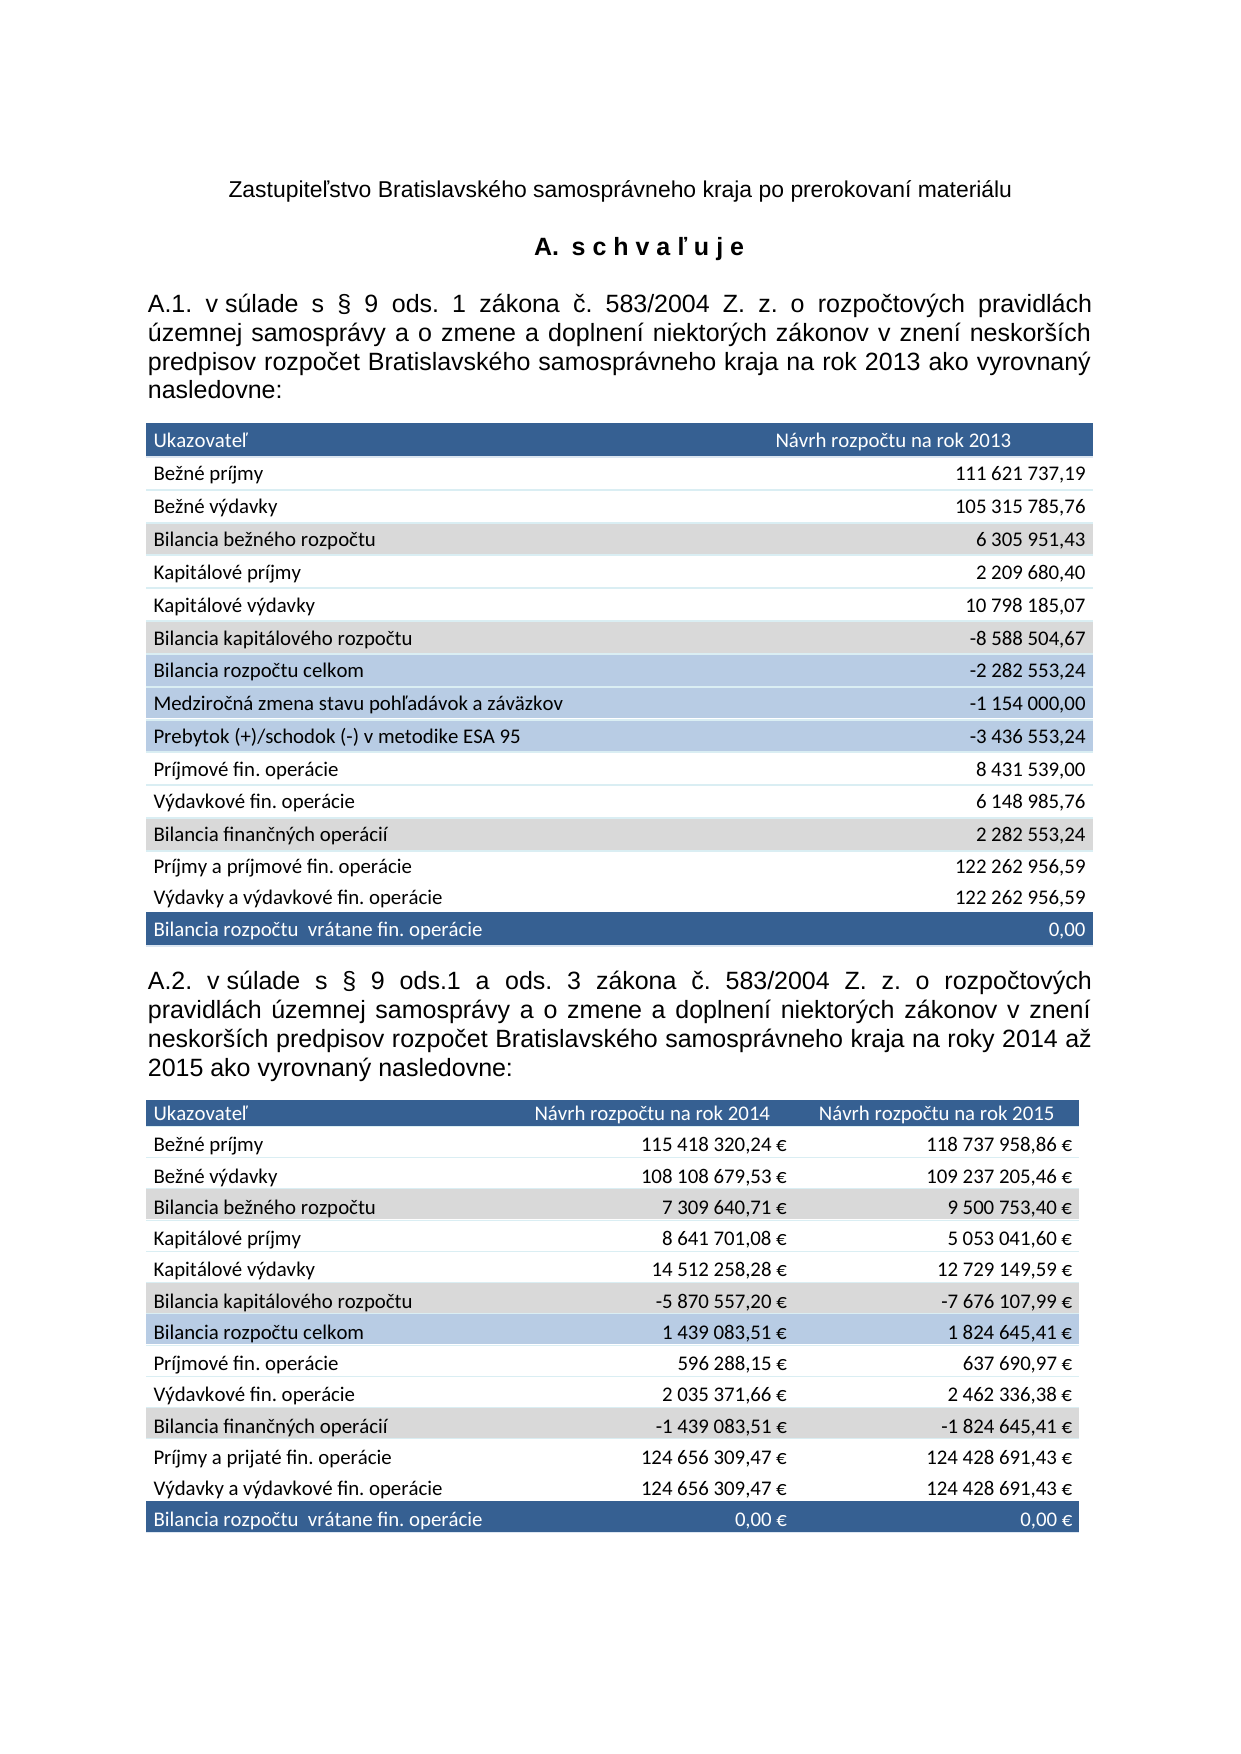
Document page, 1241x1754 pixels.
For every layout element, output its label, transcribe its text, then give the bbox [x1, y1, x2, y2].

table_cell 9 500 753,40 € [794, 1189, 1079, 1219]
table_cell Kapitálové výdavky [146, 589, 694, 620]
table_cell -1 439 083,51 € [511, 1408, 794, 1438]
table_cell 124 656 309,47 € [511, 1439, 794, 1469]
table_cell Bilancia kapitálového rozpočtu [146, 622, 694, 653]
table_cell 2 035 371,66 € [511, 1377, 794, 1407]
table_cell -2 282 553,24 [694, 655, 1093, 686]
table_cell Kapitálové výdavky [146, 1252, 511, 1282]
table_cell Príjmy a prijaté fin. operácie [146, 1439, 511, 1469]
table_cell 10 798 185,07 [694, 589, 1093, 620]
table_cell 8 431 539,00 [694, 753, 1093, 784]
table_cell Bilancia rozpočtu vrátane fin. operácie [146, 912, 694, 945]
table_cell 109 237 205,46 € [794, 1158, 1079, 1188]
table_cell 596 288,15 € [511, 1346, 794, 1376]
text A.2. v súlade s § 9 ods.1 a ods. 3 zákona č. 583/2004 Z. z. o rozpočtových pravidlách územnej samosprávy a o zmene a doplnení niektorých zákonov v znení neskorších predpisov rozpočet Bratislavského samosprávneho kraja na roky 2014 až 2015 ako vyrovnaný nasledovne: [148, 966, 1093, 1081]
table_cell 124 428 691,43 € [794, 1470, 1079, 1501]
table_cell 124 428 691,43 € [794, 1439, 1079, 1469]
table_cell 122 262 956,59 [694, 852, 1093, 881]
table_cell Výdavkové fin. operácie [146, 786, 694, 817]
table_cell Bežné príjmy [146, 458, 694, 489]
table_cell Príjmové fin. operácie [146, 1346, 511, 1376]
table_cell Výdavky a výdavkové fin. operácie [146, 1470, 511, 1501]
table_header Ukazovateľ [146, 1100, 511, 1126]
table_cell Bilancia rozpočtu celkom [146, 655, 694, 686]
table_cell 124 656 309,47 € [511, 1470, 794, 1501]
table_cell 8 641 701,08 € [511, 1221, 794, 1251]
table_cell 1 439 083,51 € [511, 1314, 794, 1344]
table_cell 2 209 680,40 [694, 556, 1093, 587]
table_cell Kapitálové príjmy [146, 1221, 511, 1251]
table_cell Bilancia rozpočtu celkom [146, 1314, 511, 1344]
table_cell Bežné príjmy [146, 1127, 511, 1157]
table_cell 122 262 956,59 [694, 881, 1093, 912]
table_cell Bežné výdavky [146, 1158, 511, 1188]
table_cell 0,00 € [794, 1501, 1079, 1532]
table_header Návrh rozpočtu na rok 2014 [511, 1100, 794, 1126]
table_cell Bilancia rozpočtu vrátane fin. operácie [146, 1501, 511, 1532]
table_cell Kapitálové príjmy [146, 556, 694, 587]
table_cell 0,00 € [511, 1501, 794, 1532]
table_cell 2 462 336,38 € [794, 1377, 1079, 1407]
table_cell 6 148 985,76 [694, 786, 1093, 817]
table_cell 111 621 737,19 [694, 458, 1093, 489]
table_cell Bilancia kapitálového rozpočtu [146, 1283, 511, 1313]
table_cell 5 053 041,60 € [794, 1221, 1079, 1251]
text Zastupiteľstvo Bratislavského samosprávneho kraja po prerokovaní materiálu [148, 176, 1093, 203]
table_cell Bilancia bežného rozpočtu [146, 524, 694, 554]
table_cell Bilancia finančných operácií [146, 819, 694, 850]
table_cell Prebytok (+)/schodok (-) v metodike ESA 95 [146, 721, 694, 751]
table_cell -8 588 504,67 [694, 622, 1093, 653]
table_cell 7 309 640,71 € [511, 1189, 794, 1219]
table_cell Bežné výdavky [146, 491, 694, 522]
table_cell Bilancia bežného rozpočtu [146, 1189, 511, 1219]
table_cell -1 154 000,00 [694, 688, 1093, 718]
table_cell -5 870 557,20 € [511, 1283, 794, 1313]
table_cell Medziročná zmena stavu pohľadávok a záväzkov [146, 688, 694, 718]
table_cell 108 108 679,53 € [511, 1158, 794, 1188]
table_cell -7 676 107,99 € [794, 1283, 1079, 1313]
table_cell 118 737 958,86 € [794, 1127, 1079, 1157]
table_cell 14 512 258,28 € [511, 1252, 794, 1282]
table_header Návrh rozpočtu na rok 2015 [794, 1100, 1079, 1126]
list s c h v a ľ u j e [185, 231, 1093, 260]
table_cell 0,00 [694, 912, 1093, 945]
table_cell 1 824 645,41 € [794, 1314, 1079, 1344]
table_header Ukazovateľ [146, 423, 694, 456]
table_cell Výdavkové fin. operácie [146, 1377, 511, 1407]
table_cell -3 436 553,24 [694, 721, 1093, 751]
table_cell -1 824 645,41 € [794, 1408, 1079, 1438]
table_cell 637 690,97 € [794, 1346, 1079, 1376]
table_cell Príjmy a príjmové fin. operácie [146, 852, 694, 881]
table_cell Výdavky a výdavkové fin. operácie [146, 881, 694, 912]
table_cell Príjmové fin. operácie [146, 753, 694, 784]
table_cell Bilancia finančných operácií [146, 1408, 511, 1438]
table_cell 2 282 553,24 [694, 819, 1093, 850]
table_cell 115 418 320,24 € [511, 1127, 794, 1157]
table_cell 12 729 149,59 € [794, 1252, 1079, 1282]
text A.1. v súlade s § 9 ods. 1 zákona č. 583/2004 Z. z. o rozpočtových pravidlách územnej samosprávy a o zmene a doplnení niektorých zákonov v znení neskorších predpisov rozpočet Bratislavského samosprávneho kraja na rok 2013 ako vyrovnaný nasledovne: [148, 289, 1093, 404]
table_cell 6 305 951,43 [694, 524, 1093, 554]
table_cell 105 315 785,76 [694, 491, 1093, 522]
table_header Návrh rozpočtu na rok 2013 [694, 423, 1093, 456]
